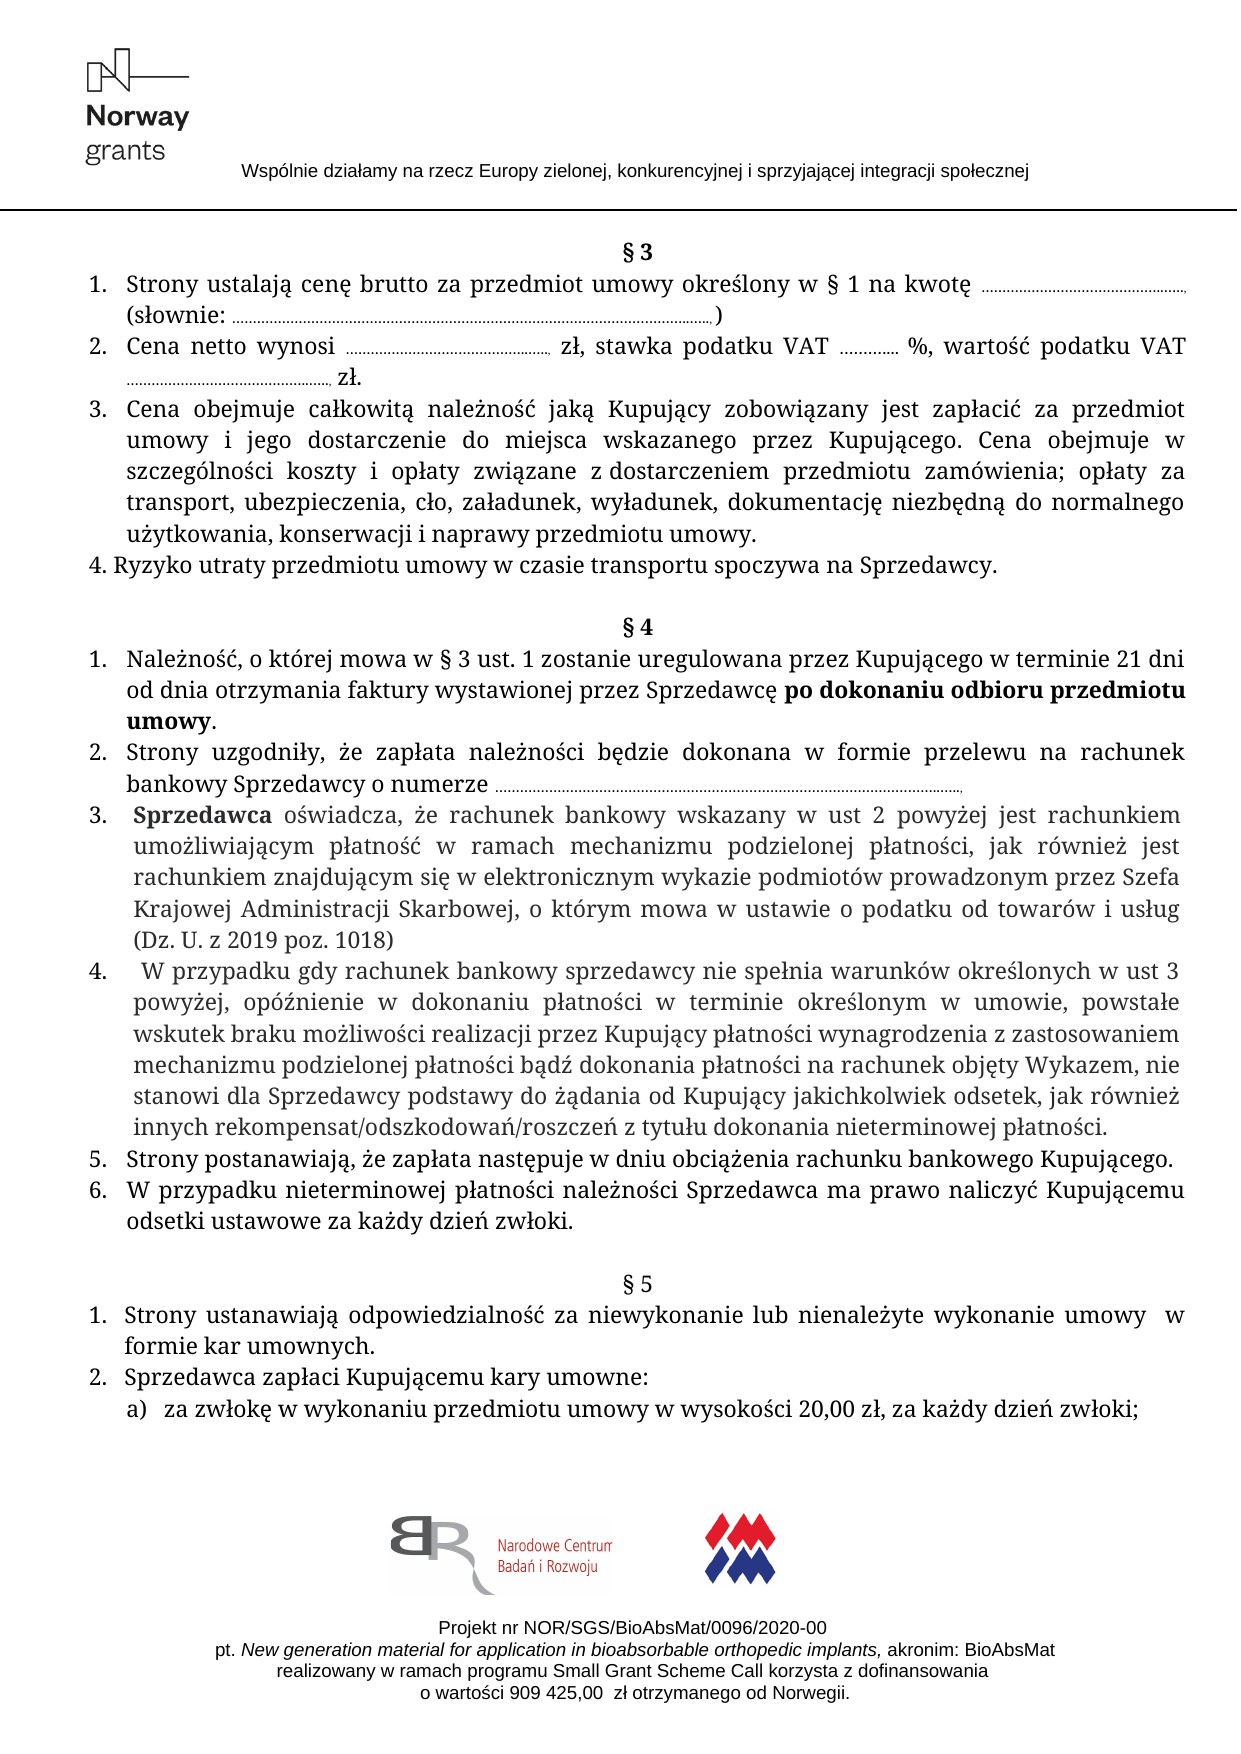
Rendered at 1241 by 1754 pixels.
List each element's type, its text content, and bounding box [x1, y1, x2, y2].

list W przypadku nieterminowej płatności należności Sprzedawca ma prawo naliczyć Kupującemu odsetki ustawowe za każdy dzień zwłoki. [89, 1174, 1186, 1236]
text § 5 [89, 1268, 1186, 1299]
list Strony postanawiają, że zapłata następuje w dniu obciążenia rachunku bankowego Kupującego. [89, 1143, 1186, 1174]
list za zwłokę w wykonaniu przedmiotu umowy w wysokości 20,00 zł, za każdy dzień zwłoki; [126, 1393, 1186, 1424]
list Sprzedawca oświadcza, że rachunek bankowy wskazany w ust 2 powyżej jest rachunkiem umożliwiającym płatność w ramach mechanizmu podzielonej płatności, jak również jest rachunkiem znajdującym się w elektronicznym wykazie podmiotów prowadzonym przez Szefa Krajowej Administracji Skarbowej, o którym mowa w ustawie o podatku od towarów i usług (Dz. U. z 2019 poz. 1018) [89, 799, 1181, 955]
picture [85, 48, 190, 166]
picture [390, 1516, 613, 1595]
list Sprzedawca zapłaci Kupującemu kary umowne: [89, 1361, 1186, 1393]
list W przypadku gdy rachunek bankowy sprzedawcy nie spełnia warunków określonych w ust 3 powyżej, opóźnienie w dokonaniu płatności w terminie określonym w umowie, powstałe wskutek braku możliwości realizacji przez Kupujący płatności wynagrodzenia z zastosowaniem mechanizmu podzielonej płatności bądź dokonania płatności na rachunek objęty Wykazem, nie stanowi dla Sprzedawcy podstawy do żądania od Kupujący jakichkolwiek odsetek, jak również innych rekompensat/odszkodowań/roszczeń z tytułu dokonania nieterminowej płatności. [89, 955, 1181, 1143]
list Należność, o której mowa w § 3 ust. 1 zostanie uregulowana przez Kupującego w terminie 21 dni od dnia otrzymania faktury wystawionej przez Sprzedawcę po dokonaniu odbioru przedmiotu umowy. [89, 643, 1186, 736]
list Strony ustalają cenę brutto za przedmiot umowy określony w § 1 na kwotę ……………………………………..….., (słownie: ………………………………………………………………………………………………..….., ) [89, 268, 1186, 330]
text 4. Ryzyko utraty przedmiotu umowy w czasie transportu spoczywa na Sprzedawcy. [89, 549, 1186, 580]
picture [700, 1508, 779, 1587]
list Strony uzgodniły, że zapłata należności będzie dokonana w formie przelewu na rachunek bankowy Sprzedawcy o numerze ……………………………………………………………………………………………..….., [89, 736, 1186, 799]
list Strony ustanawiają odpowiedzialność za niewykonanie lub nienależyte wykonanie umowy w formie kar umownych. [89, 1299, 1186, 1361]
list Cena netto wynosi ……………………………………..….., zł, stawka podatku VAT ……….... %, wartość podatku VAT ……………………………………..….., zł. [89, 330, 1186, 393]
text § 3 [89, 236, 1186, 268]
text § 4 [89, 611, 1186, 643]
list Cena obejmuje całkowitą należność jaką Kupujący zobowiązany jest zapłacić za przedmiot umowy i jego dostarczenie do miejsca wskazanego przez Kupującego. Cena obejmuje w szczególności koszty i opłaty związane z dostarczeniem przedmiotu zamówienia; opłaty za transport, ubezpieczenia, cło, załadunek, wyładunek, dokumentację niezbędną do normalnego użytkowania, konserwacji i naprawy przedmiotu umowy. [89, 393, 1186, 549]
